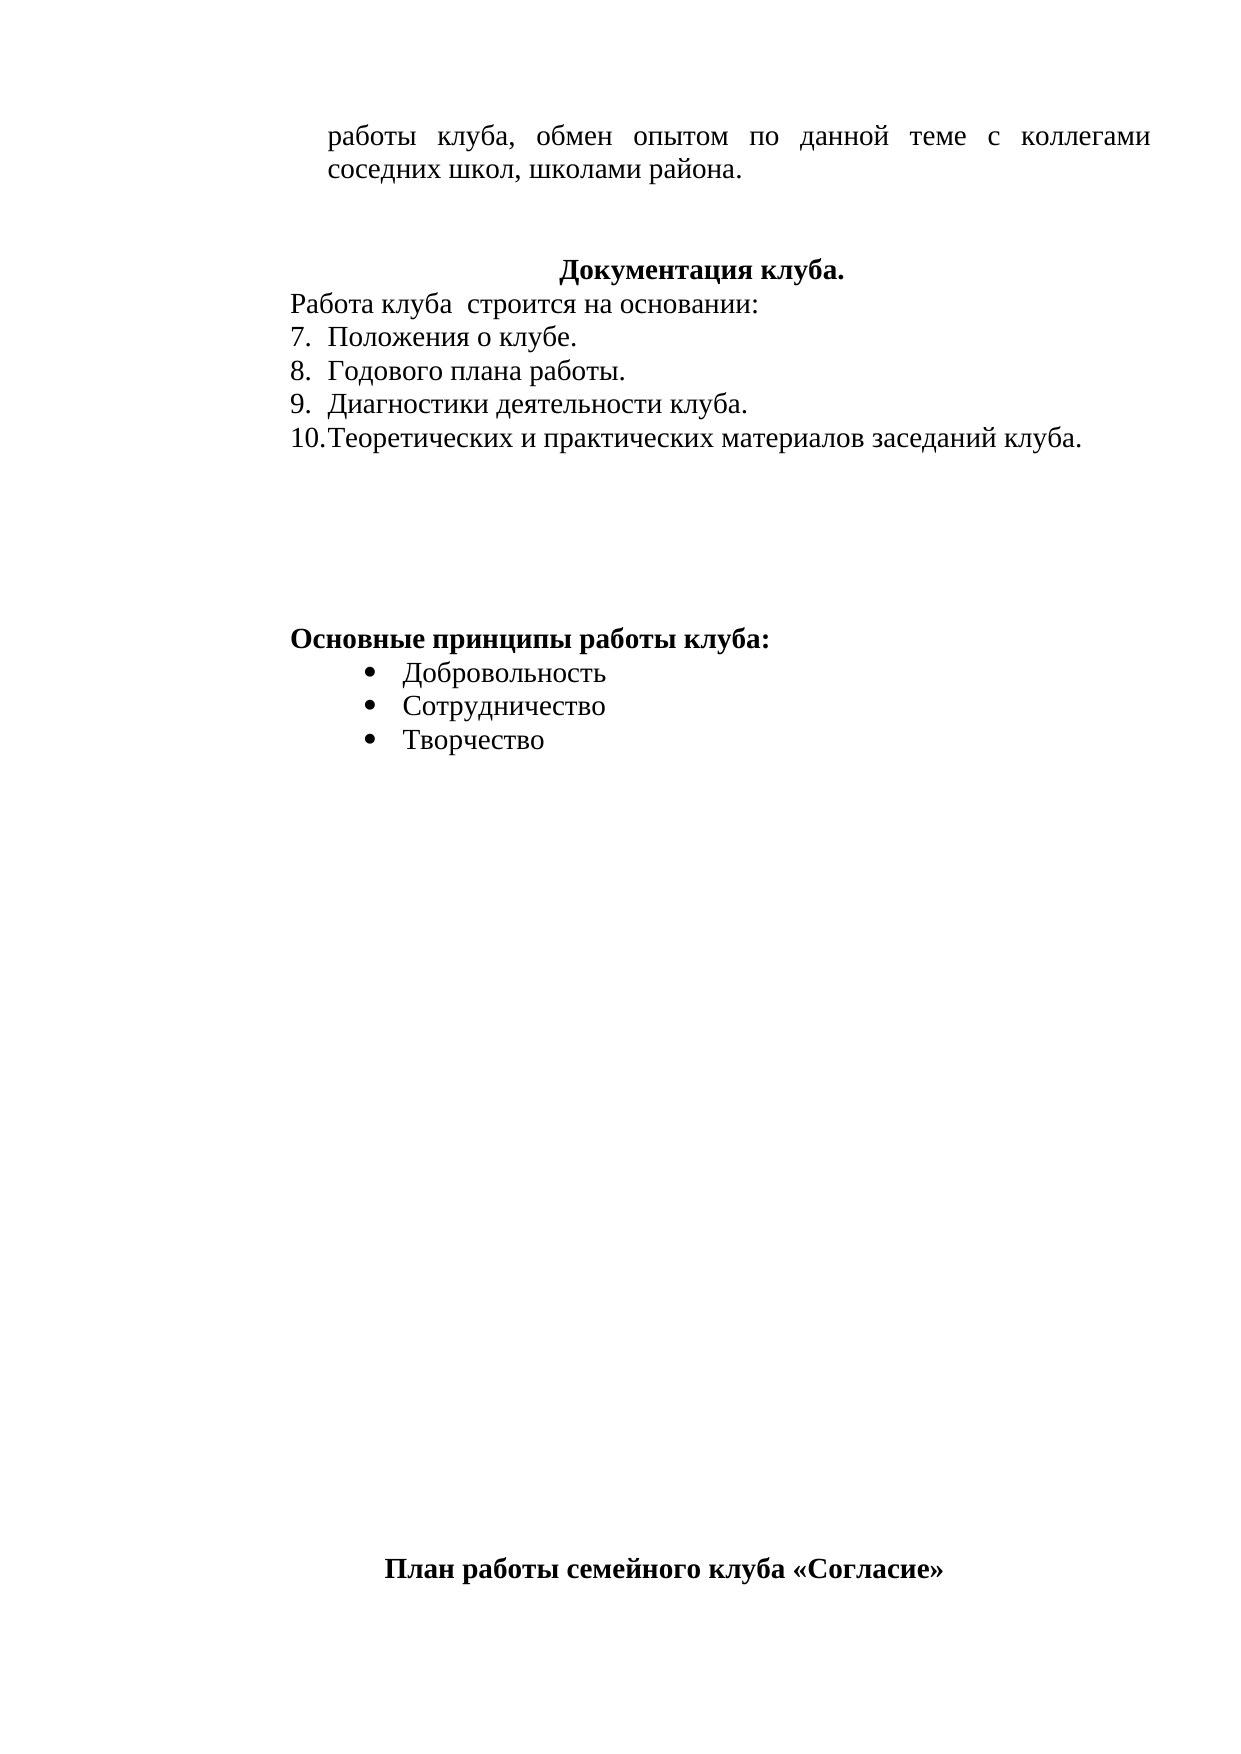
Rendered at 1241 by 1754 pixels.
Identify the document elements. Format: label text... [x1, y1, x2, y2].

text Работа клуба строится на основании: [290, 286, 1152, 319]
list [290, 118, 1152, 185]
list Добровольность [365, 655, 1152, 688]
list Диагностики деятельности клуба. [290, 386, 1152, 420]
text Основные принципы работы клуба: [290, 621, 1152, 655]
list Положения о клубе. [290, 319, 1152, 353]
list Годового плана работы. [290, 353, 1152, 386]
list Творчество [365, 722, 1152, 756]
list Теоретических и практических материалов заседаний клуба. [290, 420, 1152, 453]
text Документация клуба. [252, 252, 1152, 286]
text План работы семейного клуба «Согласие» [177, 1551, 1152, 1585]
list Сотрудничество [365, 688, 1152, 722]
